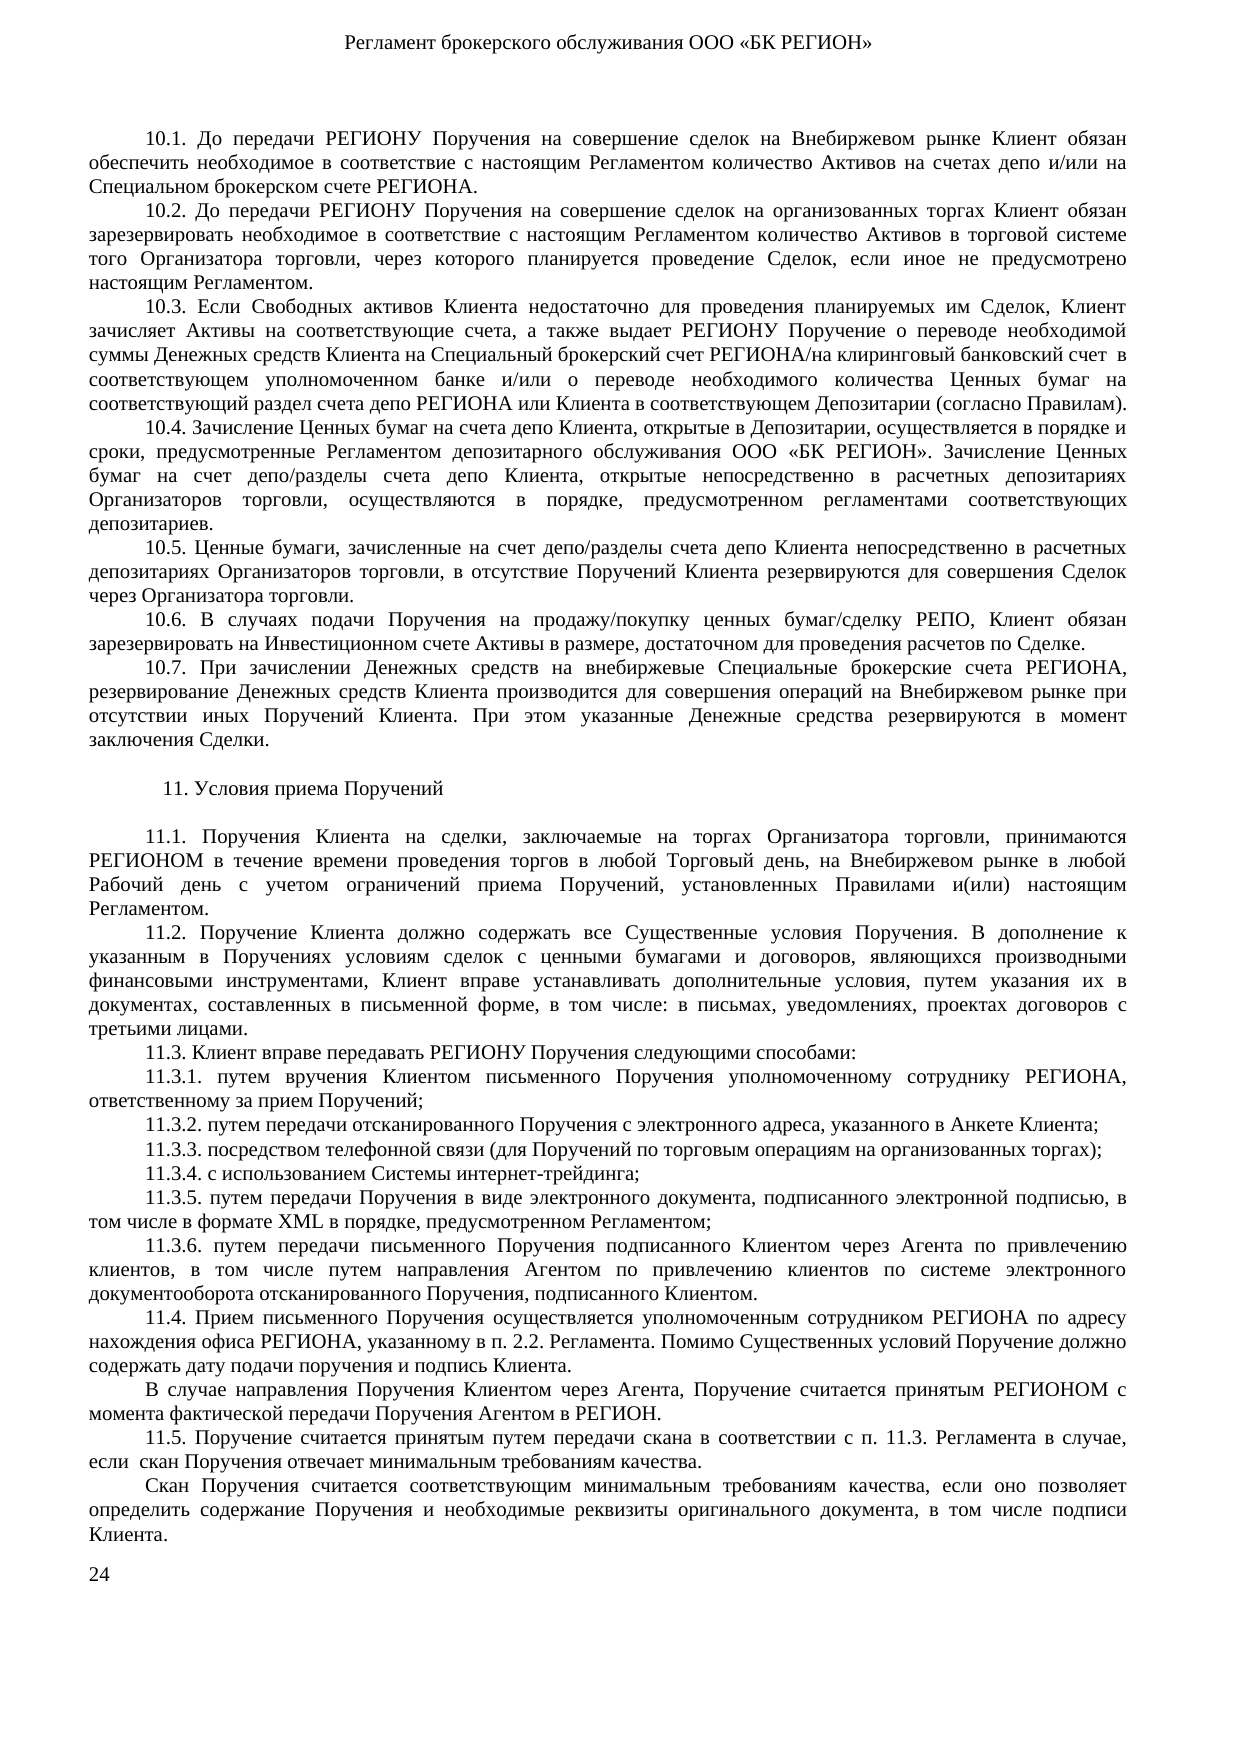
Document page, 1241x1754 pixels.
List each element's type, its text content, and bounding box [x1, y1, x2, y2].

text 11.3. Клиент вправе передавать РЕГИОНУ Поручения следующими способами: [89, 1040, 1128, 1064]
text 11.3.5. путем передачи Поручения в виде электронного документа, подписанного электронной подписью, в том числе в формате XML в порядке, предусмотренном Регламентом; [89, 1184, 1128, 1233]
text 10.1. До передачи РЕГИОНУ Поручения на совершение сделок на Внебиржевом рынке Клиент обязан обеспечить необходимое в соответствие с настоящим Регламентом количество Активов на счетах депо и/или на Специальном брокерском счете РЕГИОНА. [89, 126, 1128, 198]
text 10.7. При зачислении Денежных средств на внебиржевые Специальные брокерские счета РЕГИОНА, резервирование Денежных средств Клиента производится для совершения операций на Внебиржевом рынке при отсутствии иных Поручений Клиента. При этом указанные Денежные средства резервируются в момент заключения Сделки. [89, 655, 1128, 751]
text 10.3. Если Свободных активов Клиента недостаточно для проведения планируемых им Сделок, Клиент зачисляет Активы на соответствующие счета, а также выдает РЕГИОНУ Поручение о переводе необходимой суммы Денежных средств Клиента на Специальный брокерский счет РЕГИОНА/на клиринговый банковский счет в соответствующем уполномоченном банке и/или о переводе необходимого количества Ценных бумаг на соответствующий раздел счета депо РЕГИОНА или Клиента в соответствующем Депозитарии (согласно Правилам). [89, 294, 1128, 414]
text В случае направления Поручения Клиентом через Агента, Поручение считается принятым РЕГИОНОМ с момента фактической передачи Поручения Агентом в РЕГИОН. [89, 1377, 1128, 1425]
text 11.3.6. путем передачи письменного Поручения подписанного Клиентом через Агента по привлечению клиентов, в том числе путем направления Агентом по привлечению клиентов по системе электронного документооборота отсканированного Поручения, подписанного Клиентом. [89, 1233, 1128, 1305]
text 11.3.2. путем передачи отсканированного Поручения с электронного адреса, указанного в Анкете Клиента; [89, 1112, 1128, 1136]
text Скан Поручения считается соответствующим минимальным требованиям качества, если оно позволяет определить содержание Поручения и необходимые реквизиты оригинального документа, в том числе подписи Клиента. [89, 1473, 1128, 1546]
text 11.2. Поручение Клиента должно содержать все Существенные условия Поручения. В дополнение к указанным в Поручениях условиям сделок с ценными бумагами и договоров, являющихся производными финансовыми инструментами, Клиент вправе устанавливать дополнительные условия, путем указания их в документах, составленных в письменной форме, в том числе: в письмах, уведомлениях, проектах договоров с третьими лицами. [89, 920, 1128, 1040]
subtitle 11. Условия приема Поручений [89, 776, 1128, 799]
text 10.5. Ценные бумаги, зачисленные на счет депо/разделы счета депо Клиента непосредственно в расчетных депозитариях Организаторов торговли, в отсутствие Поручений Клиента резервируются для совершения Сделок через Организатора торговли. [89, 535, 1128, 607]
text 10.4. Зачисление Ценных бумаг на счета депо Клиента, открытые в Депозитарии, осуществляется в порядке и сроки, предусмотренные Регламентом депозитарного обслуживания ООО «БК РЕГИОН». Зачисление Ценных бумаг на счет депо/разделы счета депо Клиента, открытые непосредственно в расчетных депозитариях Организаторов торговли, осуществляются в порядке, предусмотренном регламентами соответствующих депозитариев. [89, 414, 1128, 535]
text 11.3.1. путем вручения Клиентом письменного Поручения уполномоченному сотруднику РЕГИОНА, ответственному за прием Поручений; [89, 1064, 1128, 1112]
text 11.3.3. посредством телефонной связи (для Поручений по торговым операциям на организованных торгах); [89, 1136, 1128, 1161]
text 11.4. Прием письменного Поручения осуществляется уполномоченным сотрудником РЕГИОНА по адресу нахождения офиса РЕГИОНА, указанному в п. 2.2. Регламента. Помимо Существенных условий Поручение должно содержать дату подачи поручения и подпись Клиента. [89, 1305, 1128, 1377]
text 10.6. В случаях подачи Поручения на продажу/покупку ценных бумаг/сделку РЕПО, Клиент обязан зарезервировать на Инвестиционном счете Активы в размере, достаточном для проведения расчетов по Сделке. [89, 607, 1128, 655]
text 11.1. Поручения Клиента на сделки, заключаемые на торгах Организатора торговли, принимаются РЕГИОНОМ в течение времени проведения торгов в любой Торговый день, на Внебиржевом рынке в любой Рабочий день с учетом ограничений приема Поручений, установленных Правилами и(или) настоящим Регламентом. [89, 824, 1128, 920]
text 11.5. Поручение считается принятым путем передачи скана в соответствии с п. 11.3. Регламента в случае, если скан Поручения отвечает минимальным требованиям качества. [89, 1425, 1128, 1473]
text 10.2. До передачи РЕГИОНУ Поручения на совершение сделок на организованных торгах Клиент обязан зарезервировать необходимое в соответствие с настоящим Регламентом количество Активов в торговой системе того Организатора торговли, через которого планируется проведение Сделок, если иное не предусмотрено настоящим Регламентом. [89, 198, 1128, 294]
text 11.3.4. с использованием Системы интернет-трейдинга; [89, 1161, 1128, 1184]
